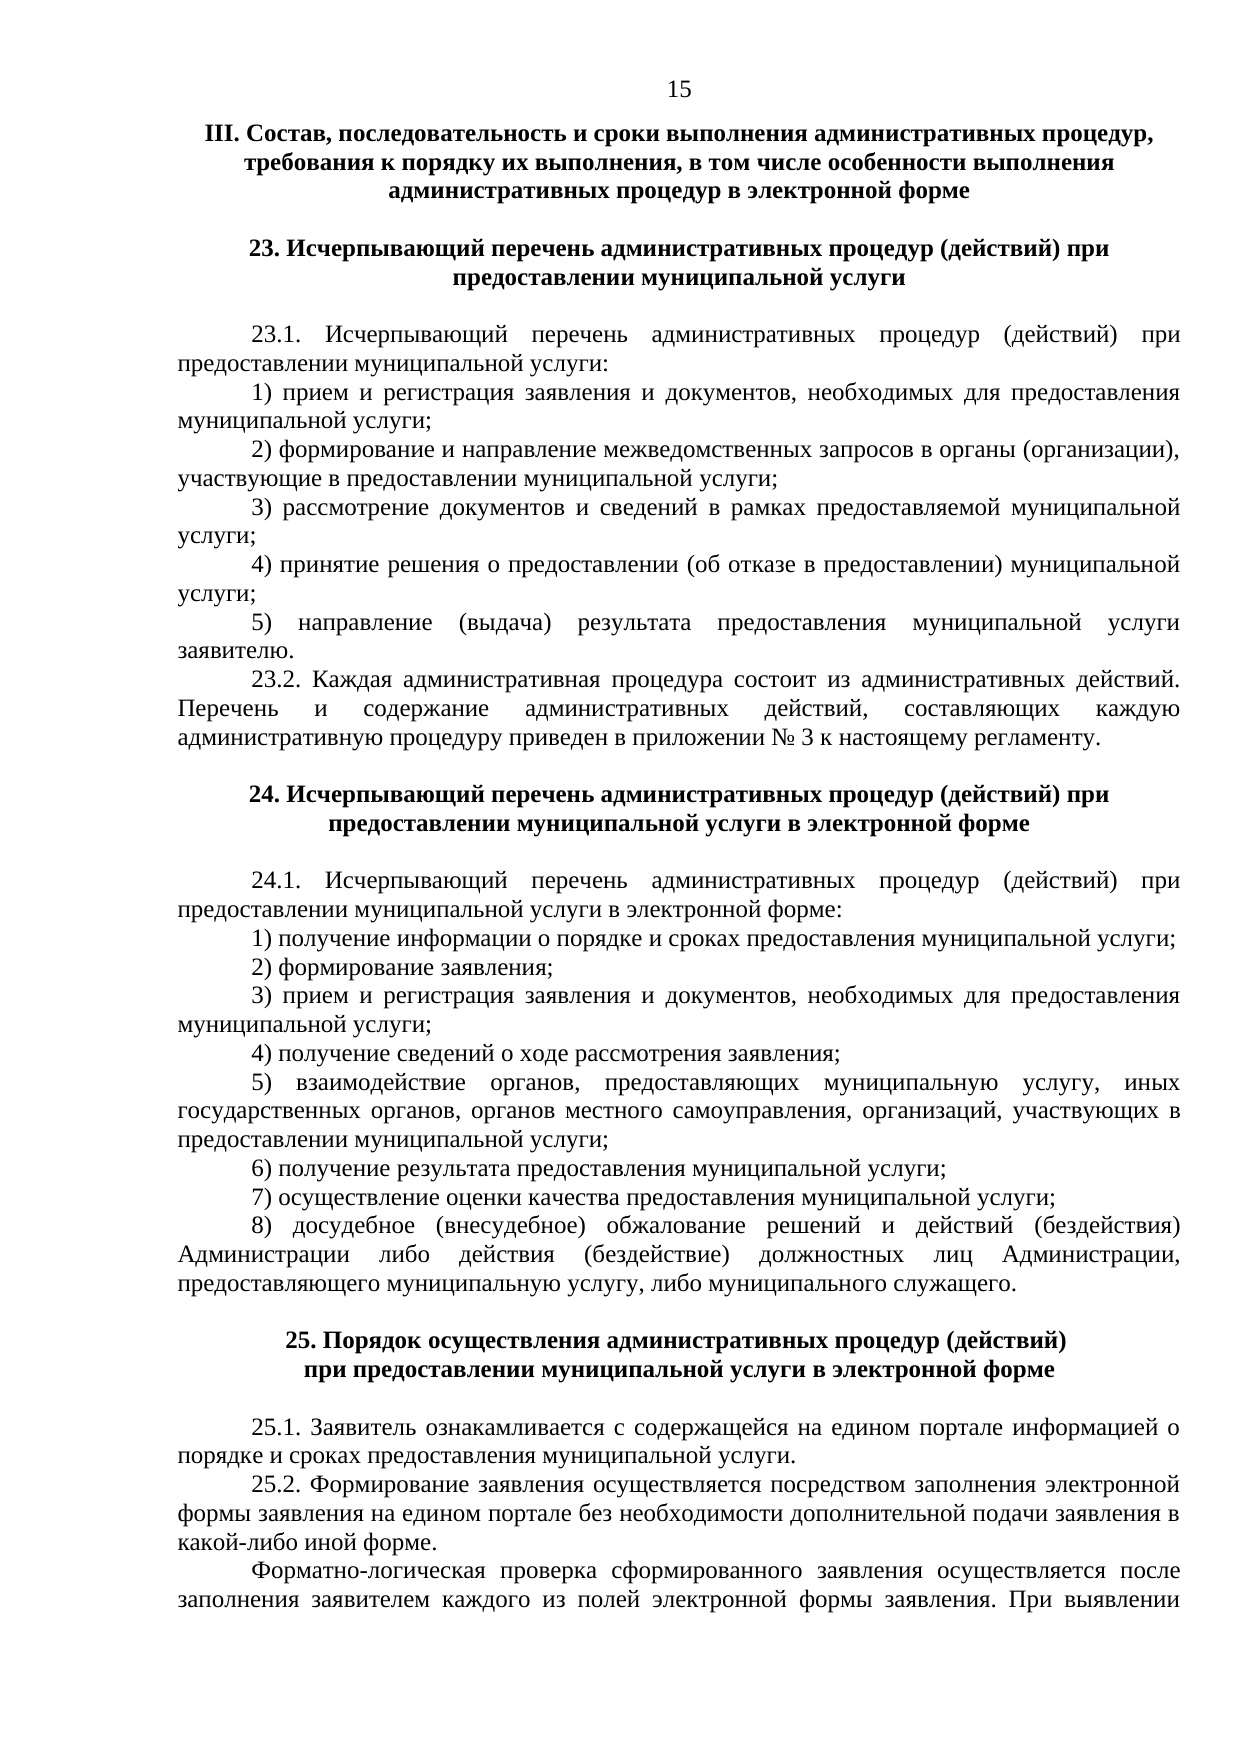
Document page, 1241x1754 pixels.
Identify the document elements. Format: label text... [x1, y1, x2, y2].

text 25.1. Заявитель ознакамливается с содержащейся на едином портале информацией о порядке и сроках предоставления муниципальной услуги. [177, 1412, 1181, 1469]
text 2) формирование и направление межведомственных запросов в органы (организации), участвующие в предоставлении муниципальной услуги; [177, 434, 1181, 492]
text 4) принятие решения о предоставлении (об отказе в предоставлении) муниципальной услуги; [177, 549, 1181, 607]
text 3) рассмотрение документов и сведений в рамках предоставляемой муниципальной услуги; [177, 492, 1181, 549]
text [177, 1556, 1181, 1613]
text 1) получение информации о порядке и сроках предоставления муниципальной услуги; [177, 923, 1181, 952]
text 25. Порядок осуществления административных процедур (действий) при предоставлении муниципальной услуги в электронной форме [177, 1326, 1181, 1383]
text 23. Исчерпывающий перечень административных процедур (действий) при предоставлении муниципальной услуги [177, 233, 1181, 291]
text III. Состав, последовательность и сроки выполнения административных процедур, требования к порядку их выполнения, в том числе особенности выполнения административных процедур в электронной форме [177, 118, 1181, 204]
text 23.2. Каждая административная процедура состоит из административных действий. Перечень и содержание административных действий, составляющих каждую административную процедуру приведен в приложении № 3 к настоящему регламенту. [177, 664, 1181, 751]
text 23.1. Исчерпывающий перечень административных процедур (действий) при предоставлении муниципальной услуги: [177, 319, 1181, 377]
text 6) получение результата предоставления муниципальной услуги; [177, 1153, 1181, 1182]
text 3) прием и регистрация заявления и документов, необходимых для предоставления муниципальной услуги; [177, 981, 1181, 1038]
text 24. Исчерпывающий перечень административных процедур (действий) при предоставлении муниципальной услуги в электронной форме [177, 779, 1181, 837]
text 7) осуществление оценки качества предоставления муниципальной услуги; [177, 1182, 1181, 1211]
text 2) формирование заявления; [177, 952, 1181, 981]
text 1) прием и регистрация заявления и документов, необходимых для предоставления муниципальной услуги; [177, 377, 1181, 434]
text 25.2. Формирование заявления осуществляется посредством заполнения электронной формы заявления на едином портале без необходимости дополнительной подачи заявления в какой-либо иной форме. [177, 1469, 1181, 1556]
text 5) направление (выдача) результата предоставления муниципальной услуги заявителю. [177, 607, 1181, 664]
text 5) взаимодействие органов, предоставляющих муниципальную услугу, иных государственных органов, органов местного самоуправления, организаций, участвующих в предоставлении муниципальной услуги; [177, 1067, 1181, 1153]
text 8) досудебное (внесудебное) обжалование решений и действий (бездействия) Администрации либо действия (бездействие) должностных лиц Администрации, предоставляющего муниципальную услугу, либо муниципального служащего. [177, 1211, 1181, 1297]
text 4) получение сведений о ходе рассмотрения заявления; [177, 1038, 1181, 1067]
text 24.1. Исчерпывающий перечень административных процедур (действий) при предоставлении муниципальной услуги в электронной форме: [177, 866, 1181, 923]
